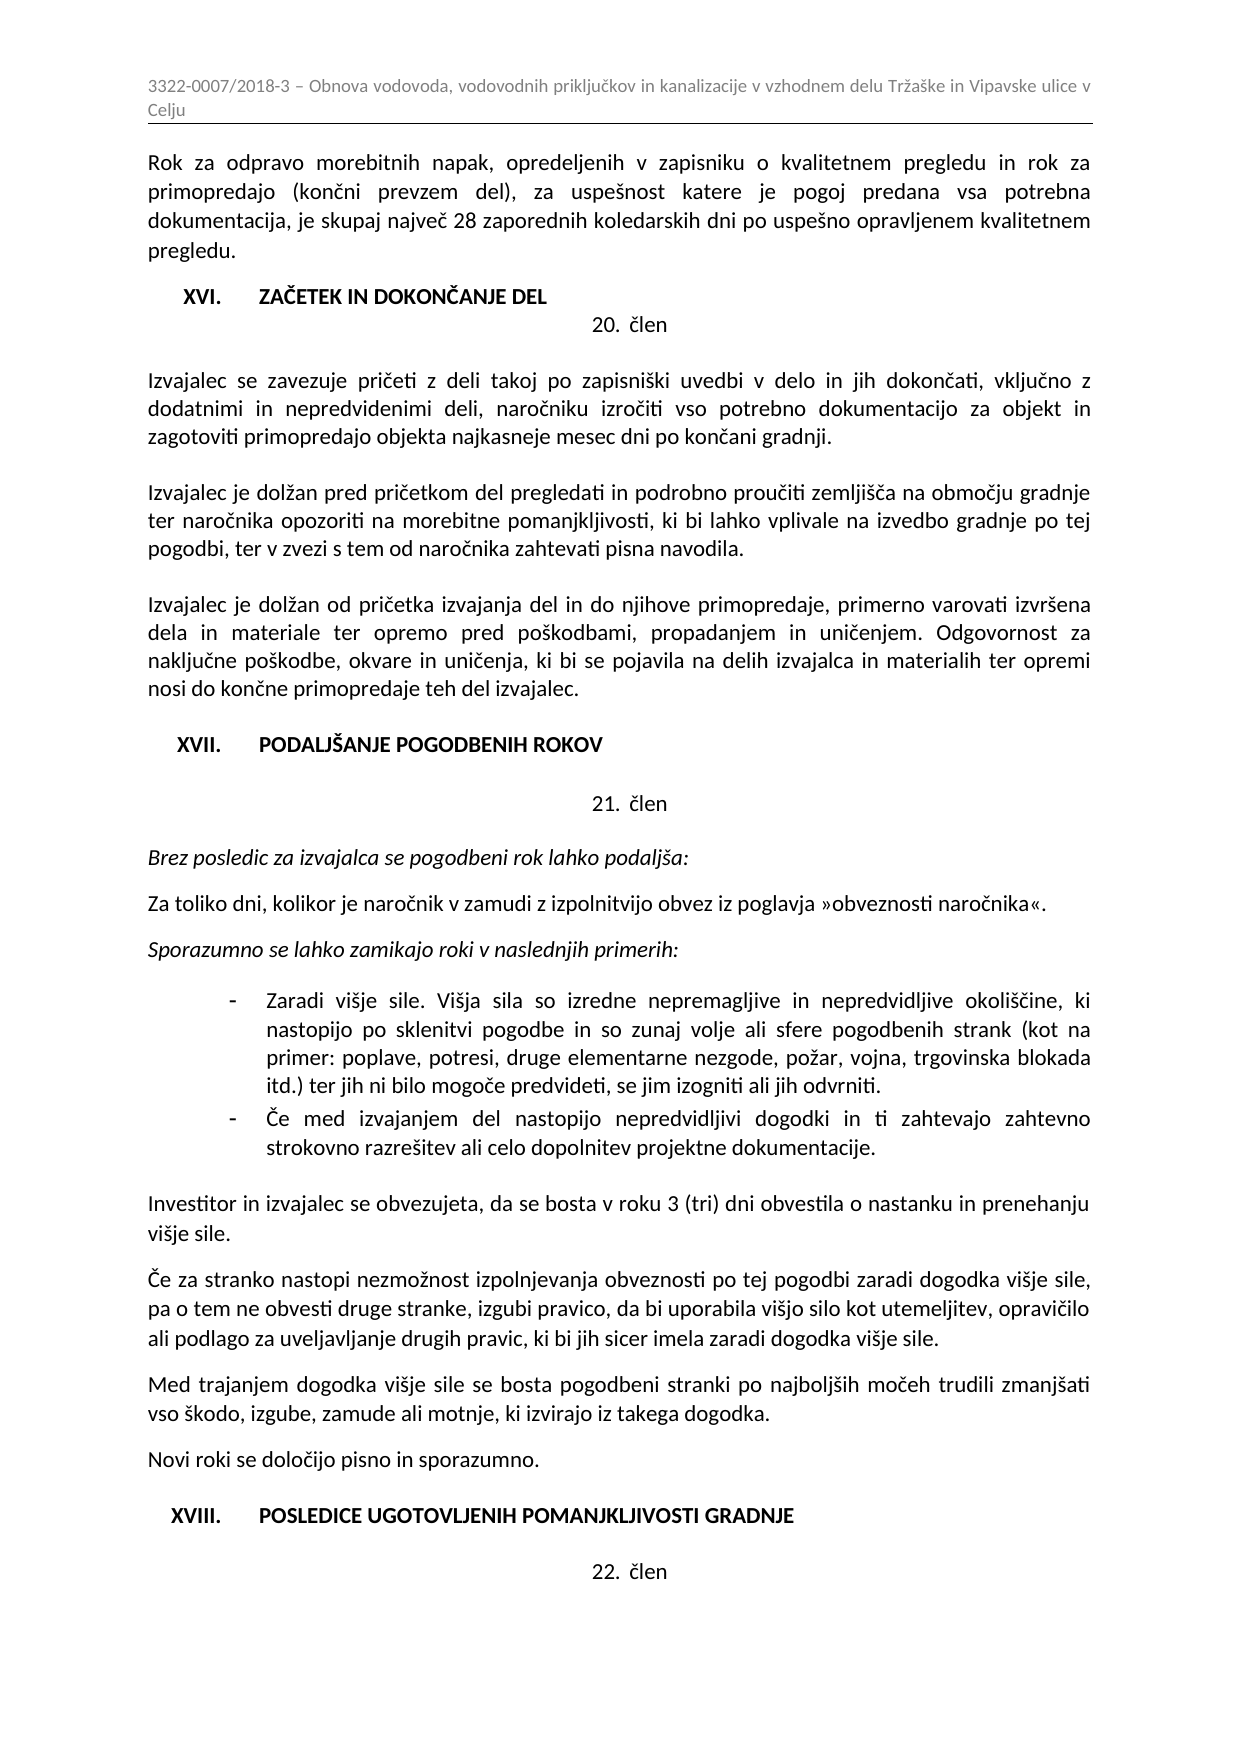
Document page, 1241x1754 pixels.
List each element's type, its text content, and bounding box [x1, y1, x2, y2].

text Če za stranko nastopi nezmožnost izpolnjevanja obveznosti po tej pogodbi zaradi dogodka višje sile, pa o tem ne obvesti druge stranke, izgubi pravico, da bi uporabila višjo silo kot utemeljitev, opravičilo ali podlago za uveljavljanje drugih pravic, ki bi jih sicer imela zaradi dogodka višje sile. [148, 1265, 1093, 1352]
list člen [166, 789, 1093, 817]
list člen [166, 1557, 1093, 1585]
list ZAČETEK IN DOKONČANJE DEL [221, 282, 1093, 310]
text Rok za odpravo morebitnih napak, opredeljenih v zapisniku o kvalitetnem pregledu in rok za primopredajo (končni prevzem del), za uspešnost katere je pogoj predana vsa potrebna dokumentacija, je skupaj največ 28 zaporednih koledarskih dni po uspešno opravljenem kvalitetnem pregledu. [148, 148, 1093, 264]
list POSLEDICE UGOTOVLJENIH POMANJKLJIVOSTI GRADNJE [221, 1501, 1093, 1529]
list Zaradi višje sile. Višja sila so izredne nepremagljive in nepredvidljive okoliščine, ki nastopijo po sklenitvi pogodbe in so zunaj volje ali sfere pogodbenih strank (kot na primer: poplave, potresi, druge elementarne nezgode, požar, vojna, trgovinska blokada itd.) ter jih ni bilo mogoče predvideti, se jim izogniti ali jih odvrniti. [228, 981, 1093, 1099]
list člen [166, 310, 1093, 338]
text Sporazumno se lahko zamikajo roki v naslednjih primerih: [148, 935, 1093, 963]
text Brez posledic za izvajalca se pogodbeni rok lahko podaljša: [148, 843, 1093, 871]
text Izvajalec se zavezuje pričeti z deli takoj po zapisniški uvedbi v delo in jih dokončati, vključno z dodatnimi in nepredvidenimi deli, naročniku izročiti vso potrebno dokumentacijo za objekt in zagotoviti primopredajo objekta najkasneje mesec dni po končani gradnji. [148, 366, 1093, 450]
text Za toliko dni, kolikor je naročnik v zamudi z izpolnitvijo obvez iz poglavja »obveznosti naročnika«. [148, 889, 1093, 917]
text Izvajalec je dolžan pred pričetkom del pregledati in podrobno proučiti zemljišča na območju gradnje ter naročnika opozoriti na morebitne pomanjkljivosti, ki bi lahko vplivale na izvedbo gradnje po tej pogodbi, ter v zvezi s tem od naročnika zahtevati pisna navodila. [148, 478, 1093, 562]
list PODALJŠANJE POGODBENIH ROKOV [221, 730, 1093, 758]
text Novi roki se določijo pisno in sporazumno. [148, 1445, 1093, 1473]
text Investitor in izvajalec se obvezujeta, da se bosta v roku 3 (tri) dni obvestila o nastanku in prenehanju višje sile. [148, 1189, 1093, 1247]
text Med trajanjem dogodka višje sile se bosta pogodbeni stranki po najboljših močeh trudili zmanjšati vso škodo, izgube, zamude ali motnje, ki izvirajo iz takega dogodka. [148, 1370, 1093, 1427]
list Če med izvajanjem del nastopijo nepredvidljivi dogodki in ti zahtevajo zahtevno strokovno razrešitev ali celo dopolnitev projektne dokumentacije. [228, 1099, 1093, 1162]
text Izvajalec je dolžan od pričetka izvajanja del in do njihove primopredaje, primerno varovati izvršena dela in materiale ter opremo pred poškodbami, propadanjem in uničenjem. Odgovornost za naključne poškodbe, okvare in uničenja, ki bi se pojavila na delih izvajalca in materialih ter opremi nosi do končne primopredaje teh del izvajalec. [148, 590, 1093, 702]
